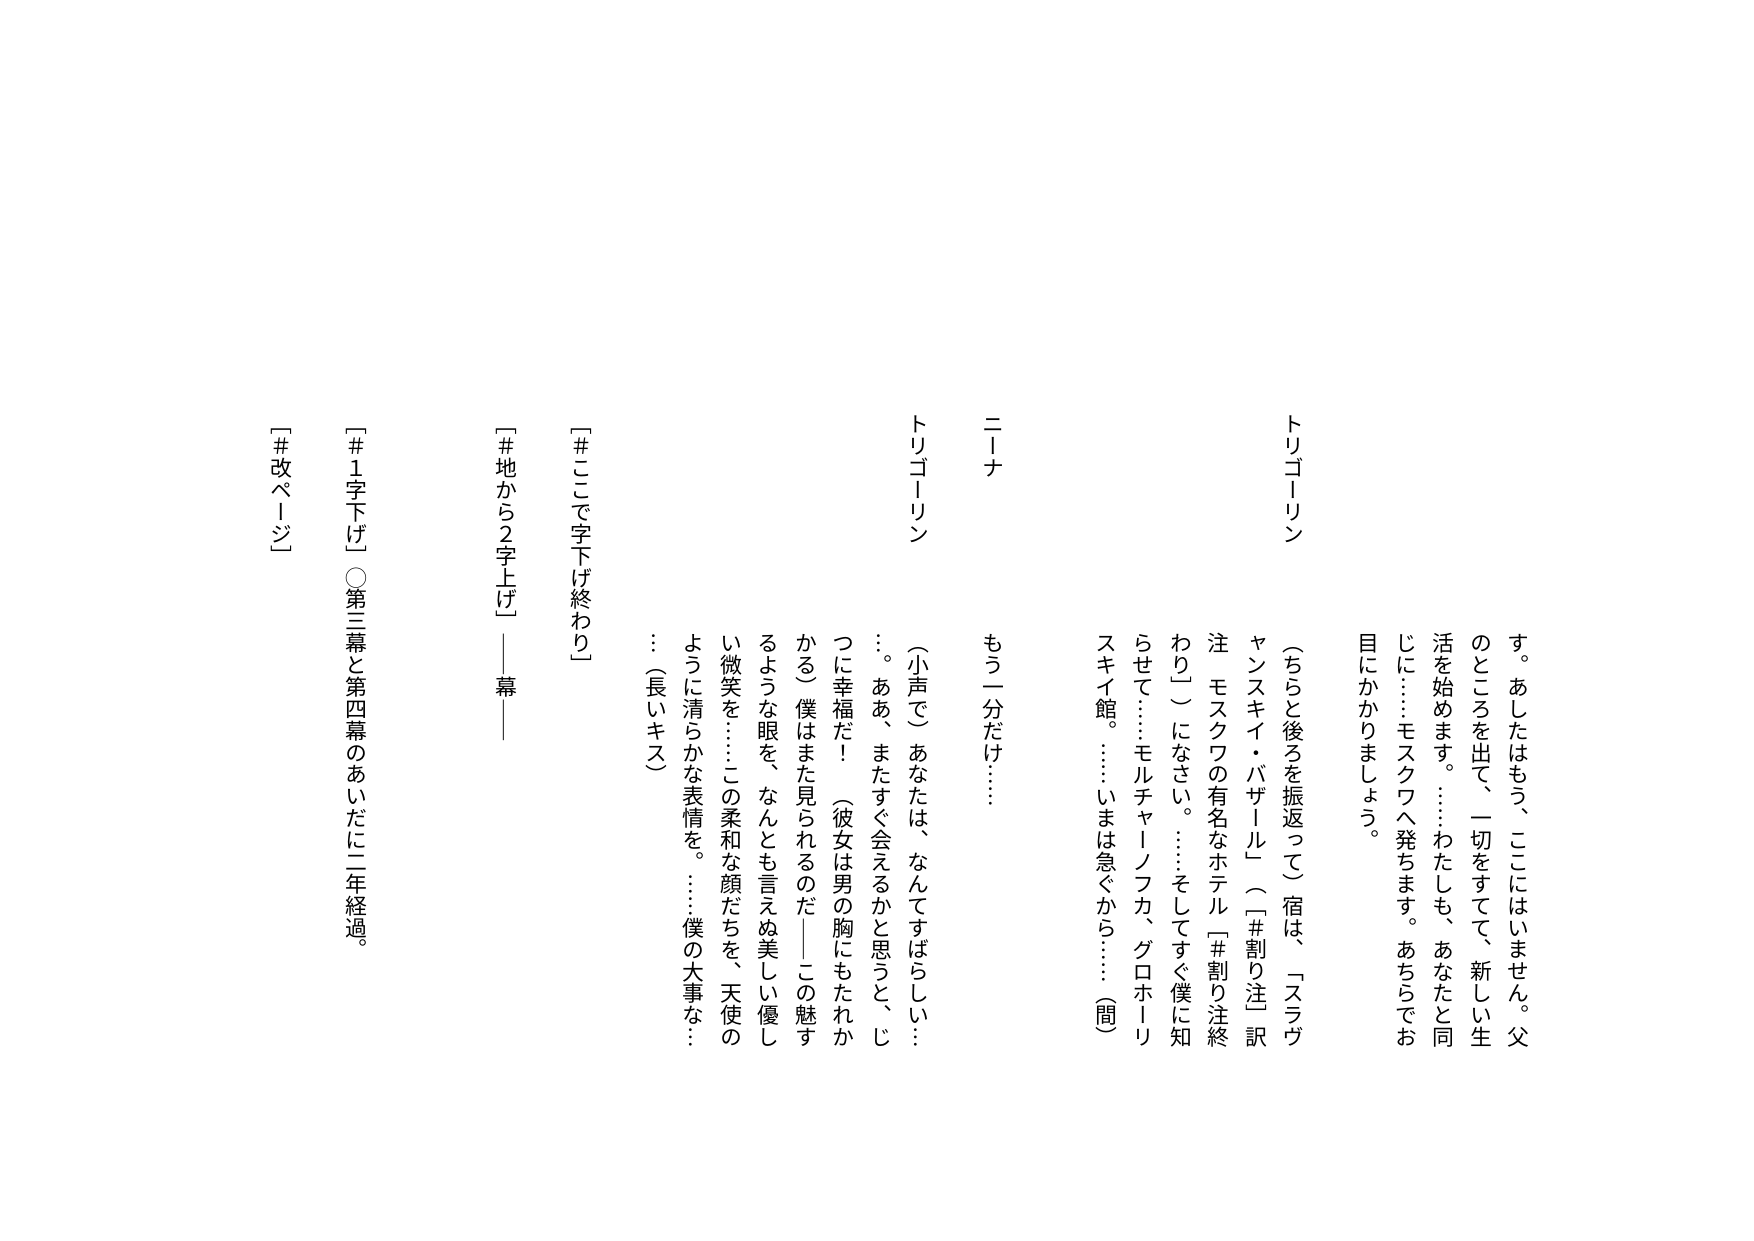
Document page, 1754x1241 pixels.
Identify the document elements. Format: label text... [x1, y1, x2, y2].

text ［＃ここで字下げ終わり］ [525, 413, 600, 1063]
text ［＃改ページ］ [225, 413, 300, 1063]
text ［＃地から２字上げ］——幕—— [450, 413, 525, 1063]
text トリゴーリン （小声で）あなたは、なんてすばらしい… …。ああ、またすぐ会えるかと思うと、じ つに幸福だ！ （彼女は男の胸にもたれか かる）僕はまた見られるのだ——この魅す るような眼を、なんとも言えぬ美しい優し い微笑を……この柔和な顔だちを、天使の ように清らかな表情を。……僕の大事な… …（長いキス） [600, 413, 937, 1063]
text ［＃１字下げ］◯第三幕と第四幕のあいだに二年経過。 [300, 413, 375, 1063]
text ニーナ まだお目にかかれるような気が、していま したわ。（興奮して）トリゴーリンさん、 わたしきっぱり決心しました。賽《さい》 は投げられたんです、わたし舞台に立ちま す。あしたはもう、ここにはいません。父 のところを出て、一切をすてて、新しい生 活を始めます。……わたしも、あなたと同 じに……モスクワへ発ちます。あちらでお 目にかかりましょう。 [1312, 413, 1537, 1063]
text トリゴーリン （ちらと後ろを振返って）宿は、「スラヴ ャンスキイ・バザール」（［＃割り注］訳 注 モスクワの有名なホテル［＃割り注終 わり］）になさい。……そしてすぐ僕に知 らせて……モルチャーノフカ、グロホーリ スキイ館。……いまは急ぐから……（間） [1012, 413, 1312, 1063]
text ニーナ もう一分だけ…… [937, 413, 1012, 1063]
